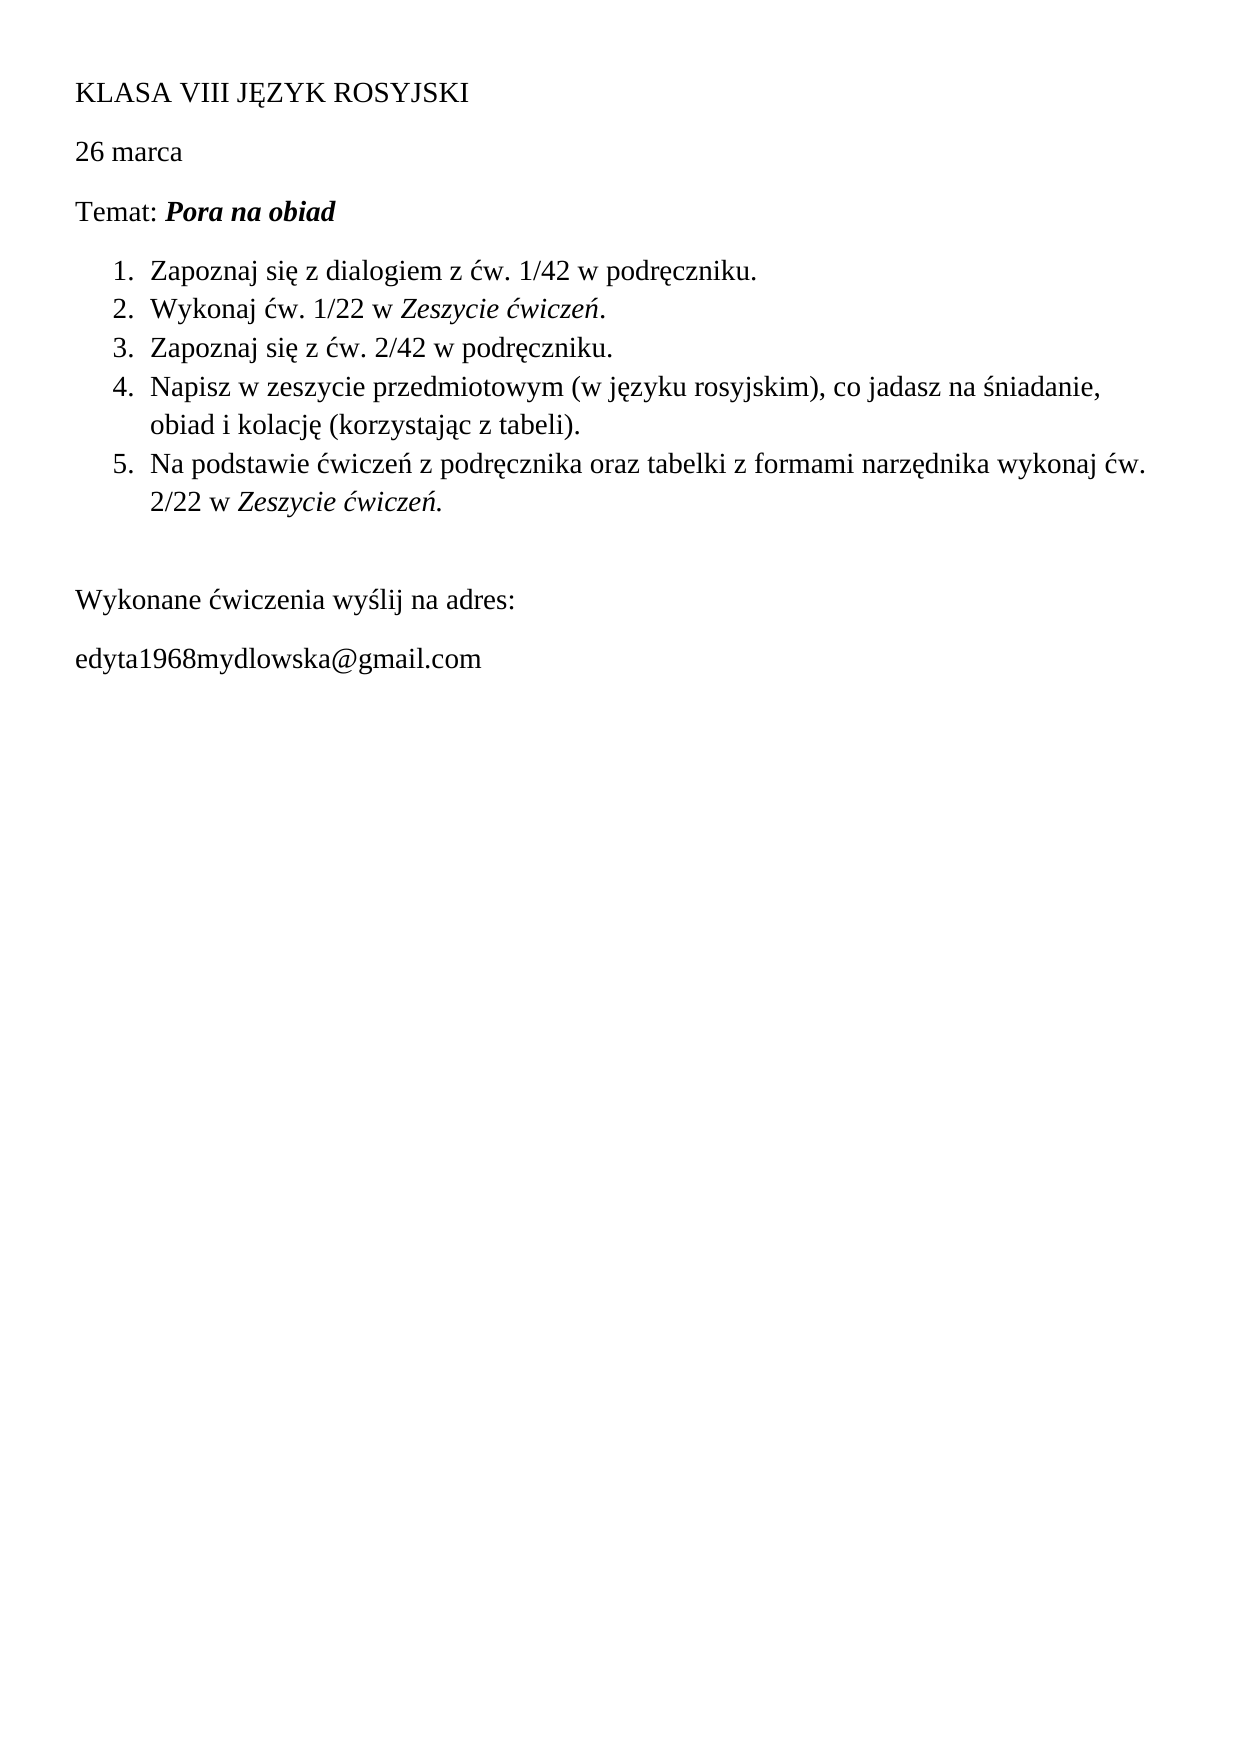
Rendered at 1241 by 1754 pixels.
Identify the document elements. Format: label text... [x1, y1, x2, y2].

list Zapoznaj się z dialogiem z ćw. 1/42 w podręczniku. [112, 253, 1165, 287]
list Napisz w zeszycie przedmiotowym (w języku rosyjskim), co jadasz na śniadanie, obiad i kolację (korzystając z tabeli). [112, 369, 1165, 441]
list Zapoznaj się z ćw. 2/42 w podręczniku. [112, 330, 1165, 364]
text edyta1968mydlowska@gmail.com [75, 642, 1165, 675]
text Wykonane ćwiczenia wyślij na adres: [75, 582, 1165, 616]
list Na podstawie ćwiczeń z podręcznika oraz tabelki z formami narzędnika wykonaj ćw. 2/22 w Zeszycie ćwiczeń. [112, 446, 1165, 518]
text Temat: Pora na obiad [75, 194, 1165, 227]
list Wykonaj ćw. 1/22 w Zeszycie ćwiczeń. [112, 292, 1165, 325]
text KLASA VIII JĘZYK ROSYJSKI [75, 75, 1165, 108]
text 26 marca [75, 134, 1165, 168]
